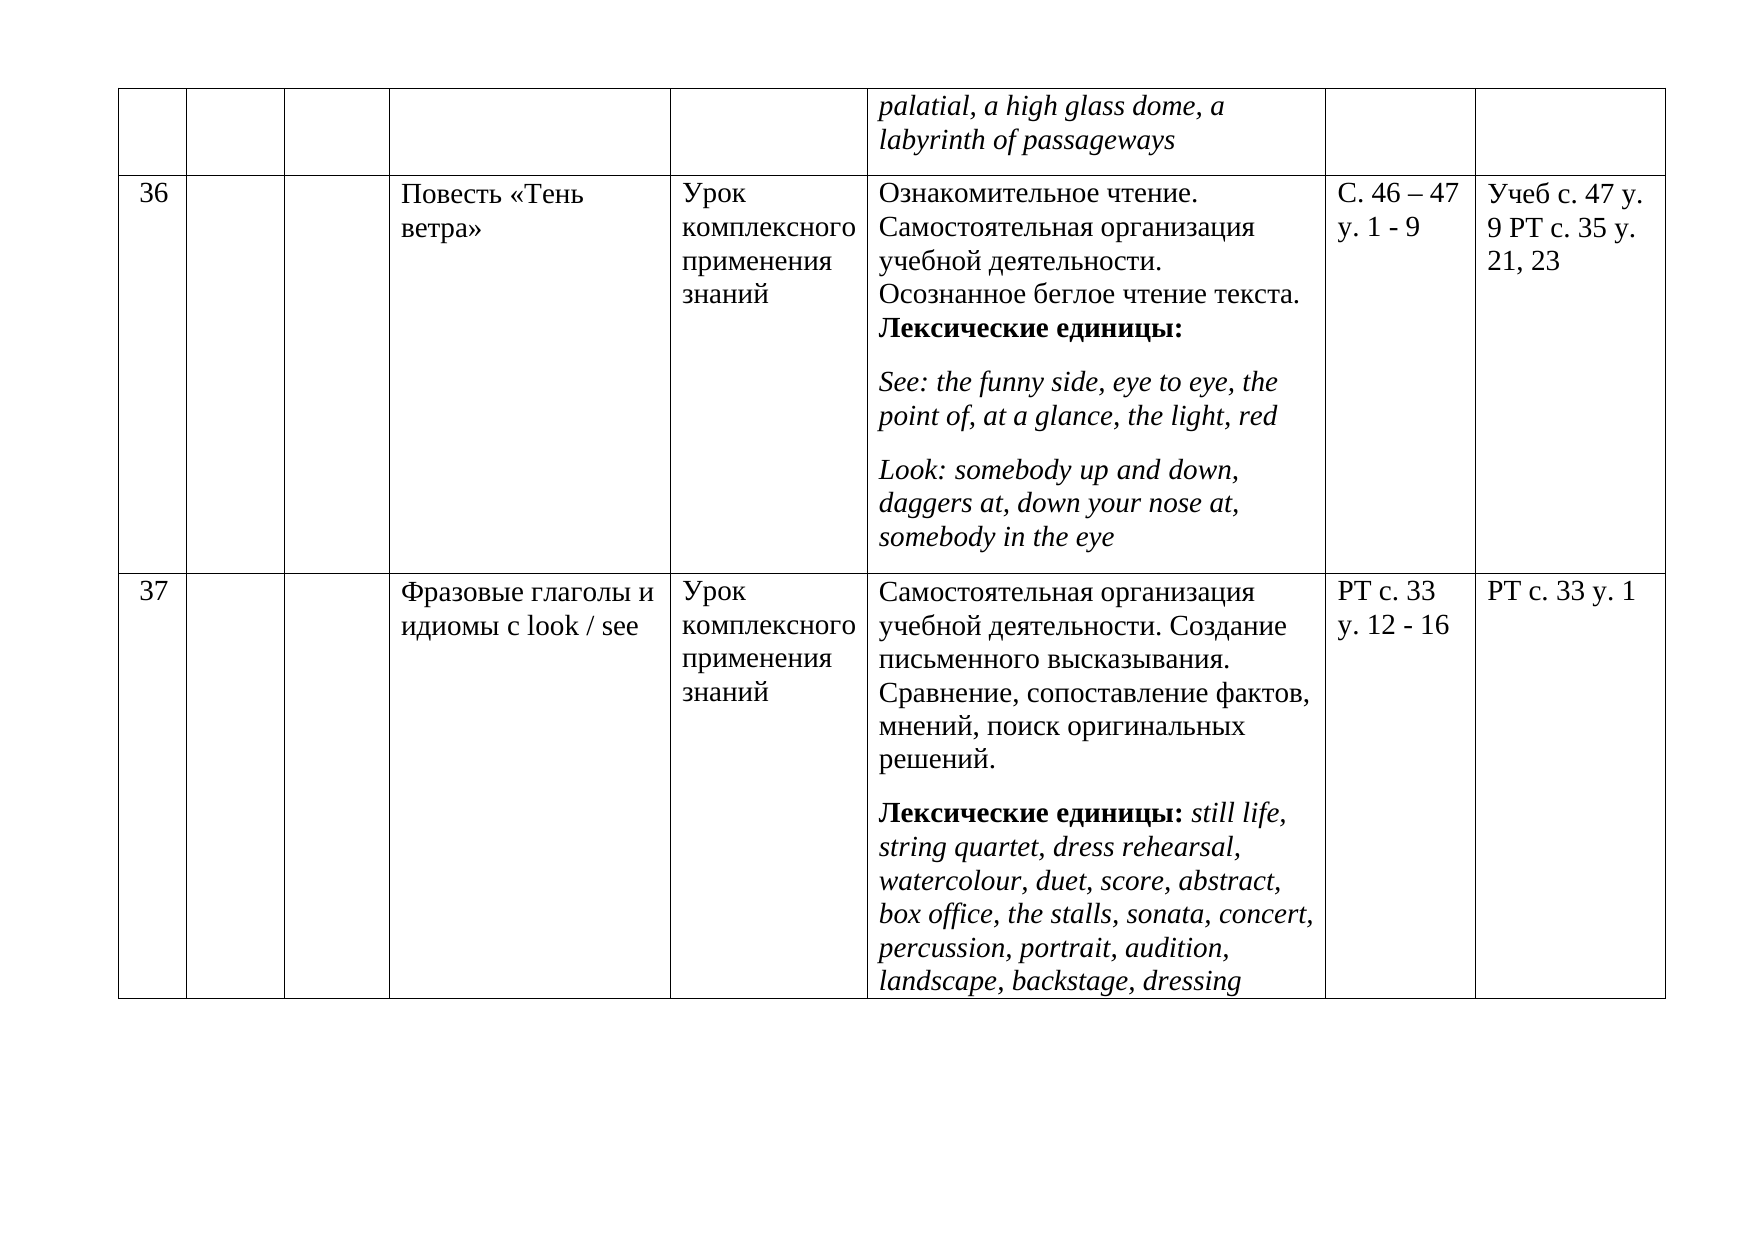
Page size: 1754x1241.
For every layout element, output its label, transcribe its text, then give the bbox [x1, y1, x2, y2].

table_cell Учеб с. 47 у. 9 РТ с. 35 у. 21, 23 [1476, 176, 1665, 573]
table_header [119, 89, 186, 175]
table_header palatial, a high glass dome, a labyrinth of passageways [868, 89, 1325, 175]
table_cell РТ с. 33 у. 12 - 16 [1326, 574, 1475, 997]
table_cell Самостоятельная организация учебной деятельности. Создание письменного высказывания. Сравнение, сопоставление фактов, мнений, поиск оригинальных решений. Лексические единицы: still life, string quartet, dress rehearsal, watercolour, duet, score, abstract, box office, the stalls, sonata, concert, percussion, portrait, audition, landscape, backstage, dressing [868, 574, 1325, 997]
table_cell Ознакомительное чтение. Самостоятельная организация учебной деятельности. Осознанное беглое чтение текста. Лексические единицы: See: the funny side, eye to eye, the point of, at a glance, the light, red Look: somebody up and down, daggers at, down your nose at, somebody in the eye [868, 176, 1325, 573]
table_cell Урок комплексного применения знаний [671, 176, 867, 573]
table_header [285, 89, 389, 175]
table_cell 37 [119, 574, 186, 997]
table_cell [187, 574, 284, 997]
table_cell Урок комплексного применения знаний [671, 574, 867, 997]
table_header [187, 89, 284, 175]
table_cell [285, 574, 389, 997]
table_cell С. 46 – 47 у. 1 - 9 [1326, 176, 1475, 573]
table_cell [285, 176, 389, 573]
table_cell РТ с. 33 у. 1 [1476, 574, 1665, 997]
table_cell 36 [119, 176, 186, 573]
table_header [1476, 89, 1665, 175]
table_cell [187, 176, 284, 573]
table_cell Повесть «Тень ветра» [390, 176, 670, 573]
table_cell Фразовые глаголы и идиомы с look / see [390, 574, 670, 997]
table_header [390, 89, 670, 175]
table_header [1326, 89, 1475, 175]
table_header [671, 89, 867, 175]
